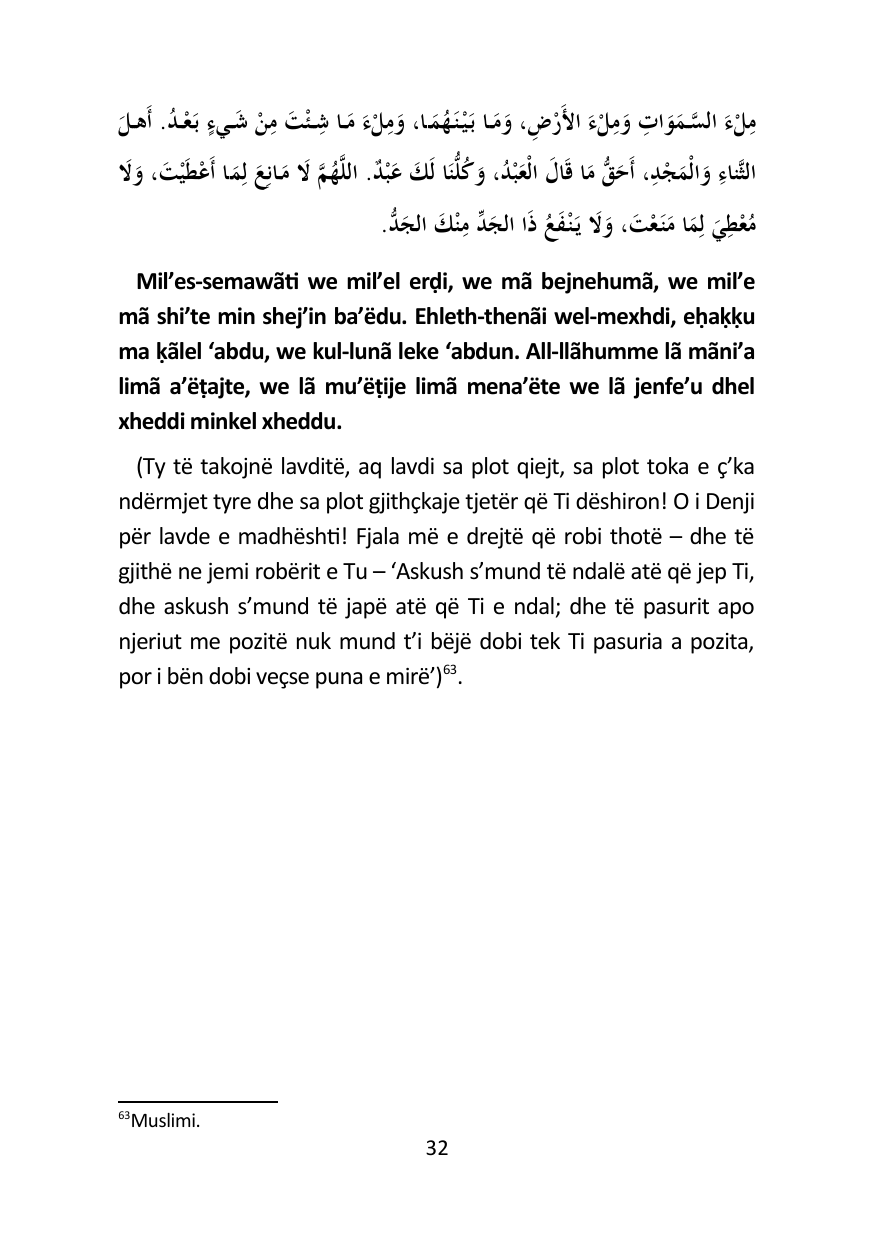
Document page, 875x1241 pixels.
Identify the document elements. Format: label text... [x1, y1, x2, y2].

text (Ty të takojnë lavditë, aq lavdi sa plot qiejt, sa plot toka e ç’ka ndërmjet tyre dhe sa plot gjithçkaje tjetër që Ti dëshiron! O i Denji për lavde e madhështi! Fjala më e drejtë që robi thotë – dhe të gjithë ne jemi robërit e Tu – ‘Askush s’mund të ndalë atë që jep Ti, dhe askush s’mund të japë atë që Ti e ndal; dhe të pasurit apo njeriut me pozitë nuk mund t’i bëjë dobi tek Ti pasuria a pozita, por i bën dobi veçse puna e mirë’). [118, 450, 756, 691]
text مِلْءَ السَّمَوَاتِ وَمِلْءَ الأَرْضِ، وَمَا بَيْنَهُمَا، وَمِلْءَ مَا شِئْتَ مِنْ شَيءٍ بَعْدُ. أَهلَ الثَّناءِ وَالْمَجْدِ، أَحَقُّ مَا قَالَ الْعَبْدُ، وَكُلُّنَا لَكَ عَبْدٌ. اللَّهُمَّ لَا مَانِعَ لِمَا أَعْطَيْتَ، وَلَا مُعْطِيَ لِمَا مَنَعْتَ، وَلَا يَنْفَعُ ذَا الجَدِّ مِنْكَ الجَدُّ. [118, 100, 756, 248]
text Mil’es-semawãti we mil’el erḍi, we mã bejnehumã, we mil’e mã shi’te min shej’in ba’ëdu. Ehleth-thenãi wel-mexhdi, eḥaḳḳu ma ḳãlel ‘abdu, we kul-lunã leke ‘abdun. All-llãhumme lã mãni’a limã a’ëṭajte, we lã mu’ëṭije limã mena’ëte we lã jenfe’u dhel xheddi minkel xheddu. [118, 265, 756, 435]
